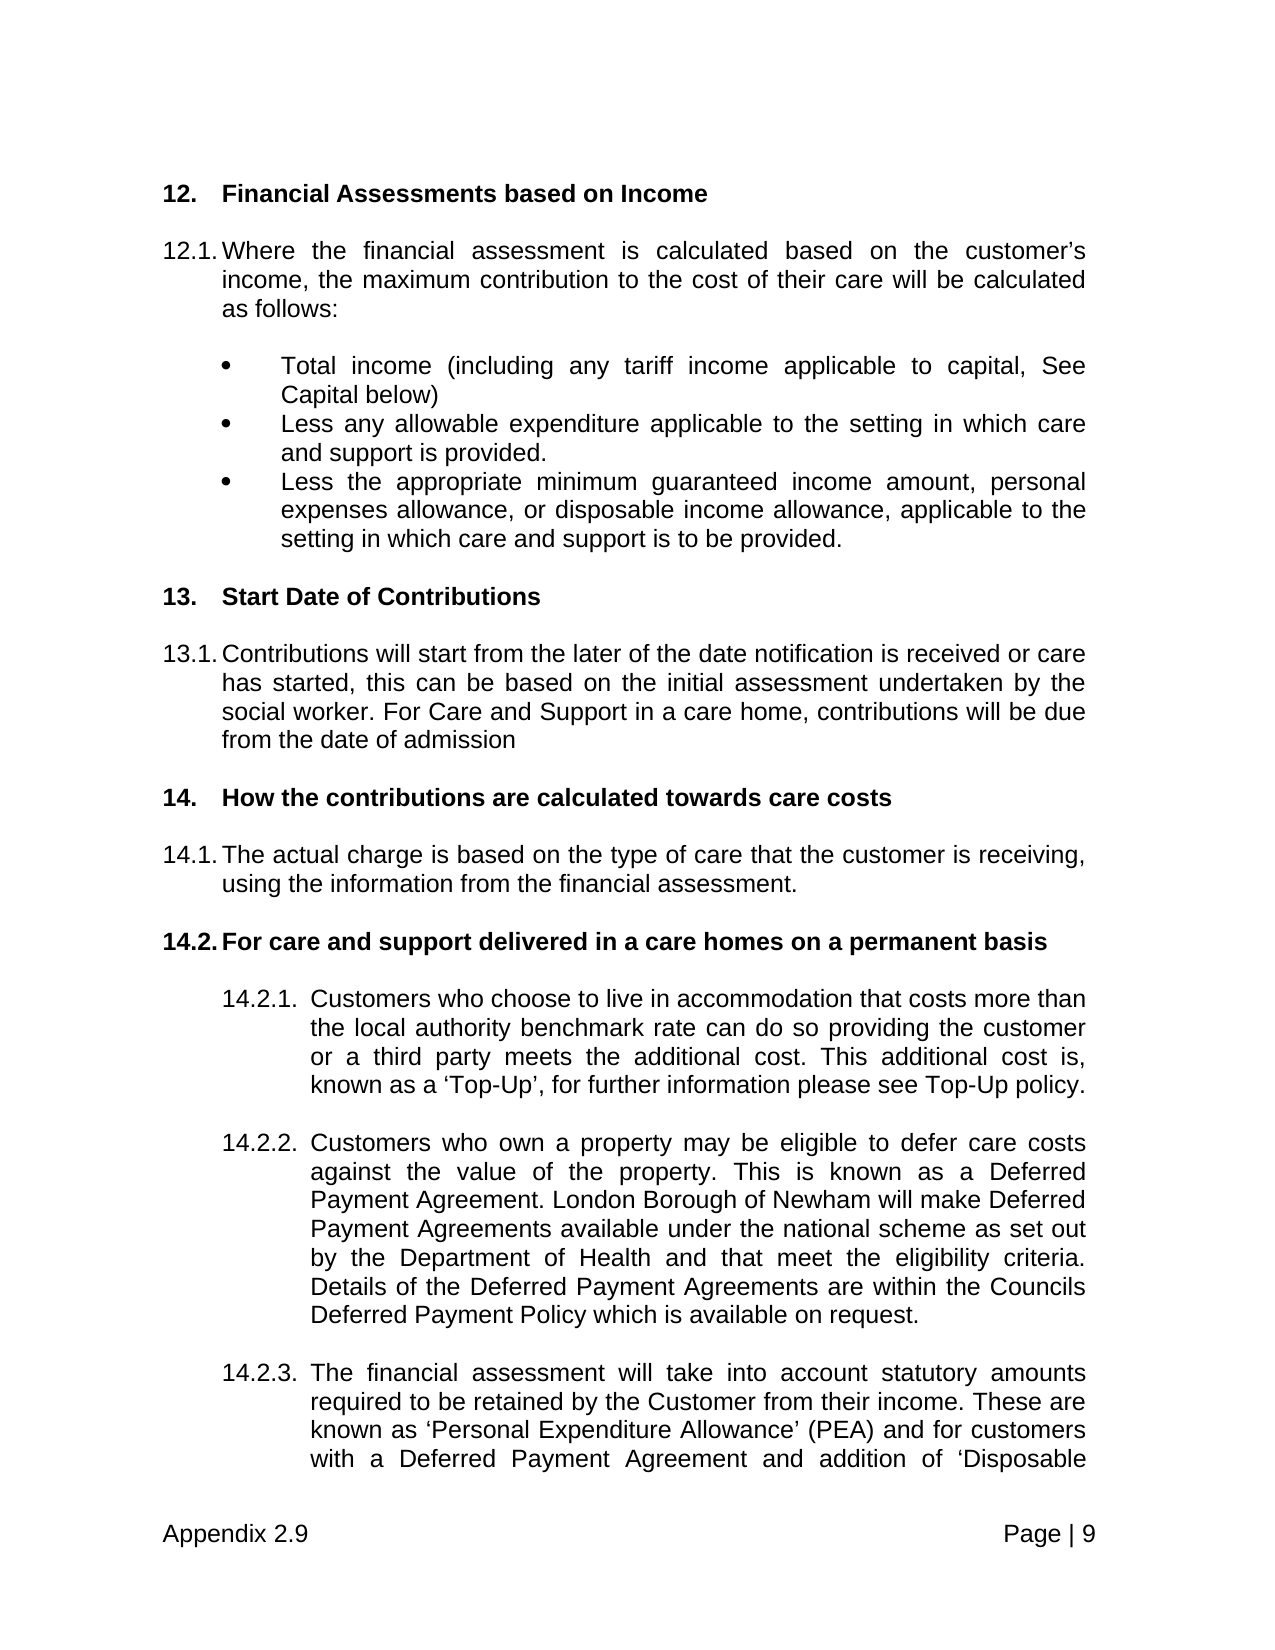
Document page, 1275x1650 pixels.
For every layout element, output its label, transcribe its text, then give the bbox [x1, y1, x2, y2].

list Customers who choose to live in accommodation that costs more than the local authority benchmark rate can do so providing the customer or a third party meets the additional cost. This additional cost is, known as a ‘Top-Up’, for further information please see Top-Up policy. [222, 984, 1087, 1099]
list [222, 1358, 1087, 1473]
list Where the financial assessment is calculated based on the customer’s income, the maximum contribution to the cost of their care will be calculated as follows: [162, 236, 1087, 322]
list Less the appropriate minimum guaranteed income amount, personal expenses allowance, or disposable income allowance, applicable to the setting in which care and support is to be provided. [222, 466, 1087, 553]
list Less any allowable expenditure applicable to the setting in which care and support is provided. [222, 409, 1087, 466]
list For care and support delivered in a care homes on a permanent basis [162, 927, 1087, 955]
subtitle How the contributions are calculated towards care costs [162, 783, 1087, 812]
list Customers who own a property may be eligible to defer care costs against the value of the property. This is known as a Deferred Payment Agreement. London Borough of Newham will make Deferred Payment Agreements available under the national scheme as set out by the Department of Health and that meet the eligibility criteria. Details of the Deferred Payment Agreements are within the Councils Deferred Payment Policy which is available on request. [222, 1128, 1087, 1329]
list Total income (including any tariff income applicable to capital, See Capital below) [222, 351, 1087, 409]
subtitle Start Date of Contributions [162, 582, 1087, 610]
list Contributions will start from the later of the date notification is received or care has started, this can be based on the initial assessment undertaken by the social worker. For Care and Support in a care home, contributions will be due from the date of admission [162, 639, 1087, 754]
subtitle Financial Assessments based on Income [162, 179, 1087, 207]
list The actual charge is based on the type of care that the customer is receiving, using the information from the financial assessment. [162, 840, 1087, 898]
